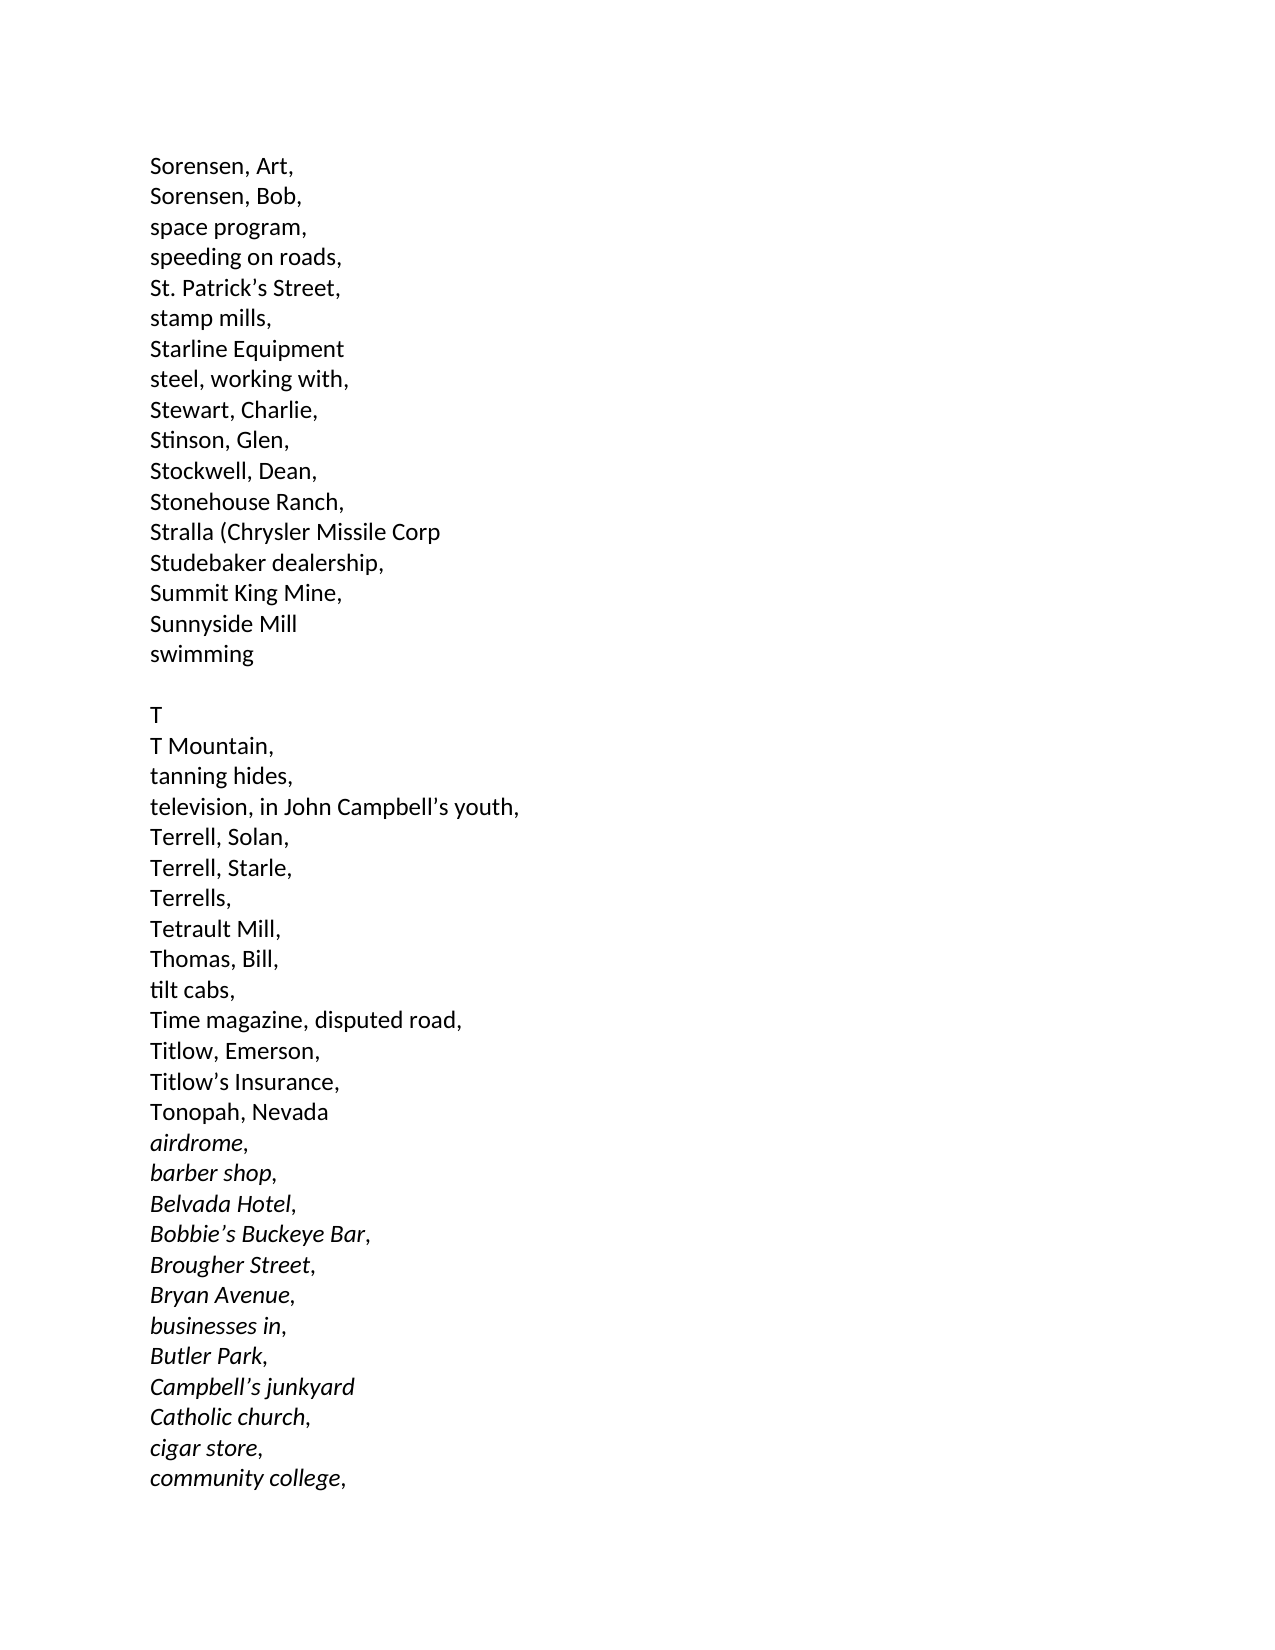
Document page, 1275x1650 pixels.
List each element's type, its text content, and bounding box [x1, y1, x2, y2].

text Campbell’s junkyard [150, 1371, 1125, 1401]
text Sorensen, Bob, [150, 181, 1125, 211]
text Titlow, Emerson, [150, 1035, 1125, 1066]
text Thomas, Bill, [150, 943, 1125, 974]
text businesses in, [150, 1310, 1125, 1340]
text Tetrault Mill, [150, 913, 1125, 943]
text T Mountain, [150, 730, 1125, 760]
text Stewart, Charlie, [150, 394, 1125, 425]
text Brougher Street, [150, 1249, 1125, 1279]
text speeding on roads, [150, 242, 1125, 272]
text Terrell, Starle, [150, 852, 1125, 882]
text Stonehouse Ranch, [150, 486, 1125, 516]
text T [150, 699, 1125, 730]
text cigar store, [150, 1432, 1125, 1462]
text steel, working with, [150, 364, 1125, 394]
text Stinson, Glen, [150, 425, 1125, 455]
text space program, [150, 211, 1125, 242]
text Tonopah, Nevada [150, 1096, 1125, 1127]
text Studebaker dealership, [150, 547, 1125, 577]
text Time magazine, disputed road, [150, 1004, 1125, 1035]
text Stralla (Chrysler Missile Corp [150, 516, 1125, 547]
text Bobbie’s Buckeye Bar, [150, 1218, 1125, 1249]
text Belvada Hotel, [150, 1188, 1125, 1218]
text barber shop, [150, 1157, 1125, 1188]
text tanning hides, [150, 760, 1125, 791]
text Stockwell, Dean, [150, 455, 1125, 486]
text tilt cabs, [150, 974, 1125, 1004]
text Catholic church, [150, 1401, 1125, 1432]
text Terrell, Solan, [150, 821, 1125, 852]
text stamp mills, [150, 303, 1125, 333]
text Terrells, [150, 882, 1125, 913]
text Titlow’s Insurance, [150, 1066, 1125, 1096]
text Starline Equipment [150, 333, 1125, 364]
text television, in John Campbell’s youth, [150, 791, 1125, 821]
text Sorensen, Art, [150, 150, 1125, 181]
text St. Patrick’s Street, [150, 272, 1125, 303]
text Summit King Mine, [150, 577, 1125, 608]
text airdrome, [150, 1127, 1125, 1157]
text community college, [150, 1462, 1125, 1493]
text Bryan Avenue, [150, 1279, 1125, 1310]
text Sunnyside Mill [150, 608, 1125, 638]
text swimming [150, 638, 1125, 669]
text Butler Park, [150, 1340, 1125, 1371]
